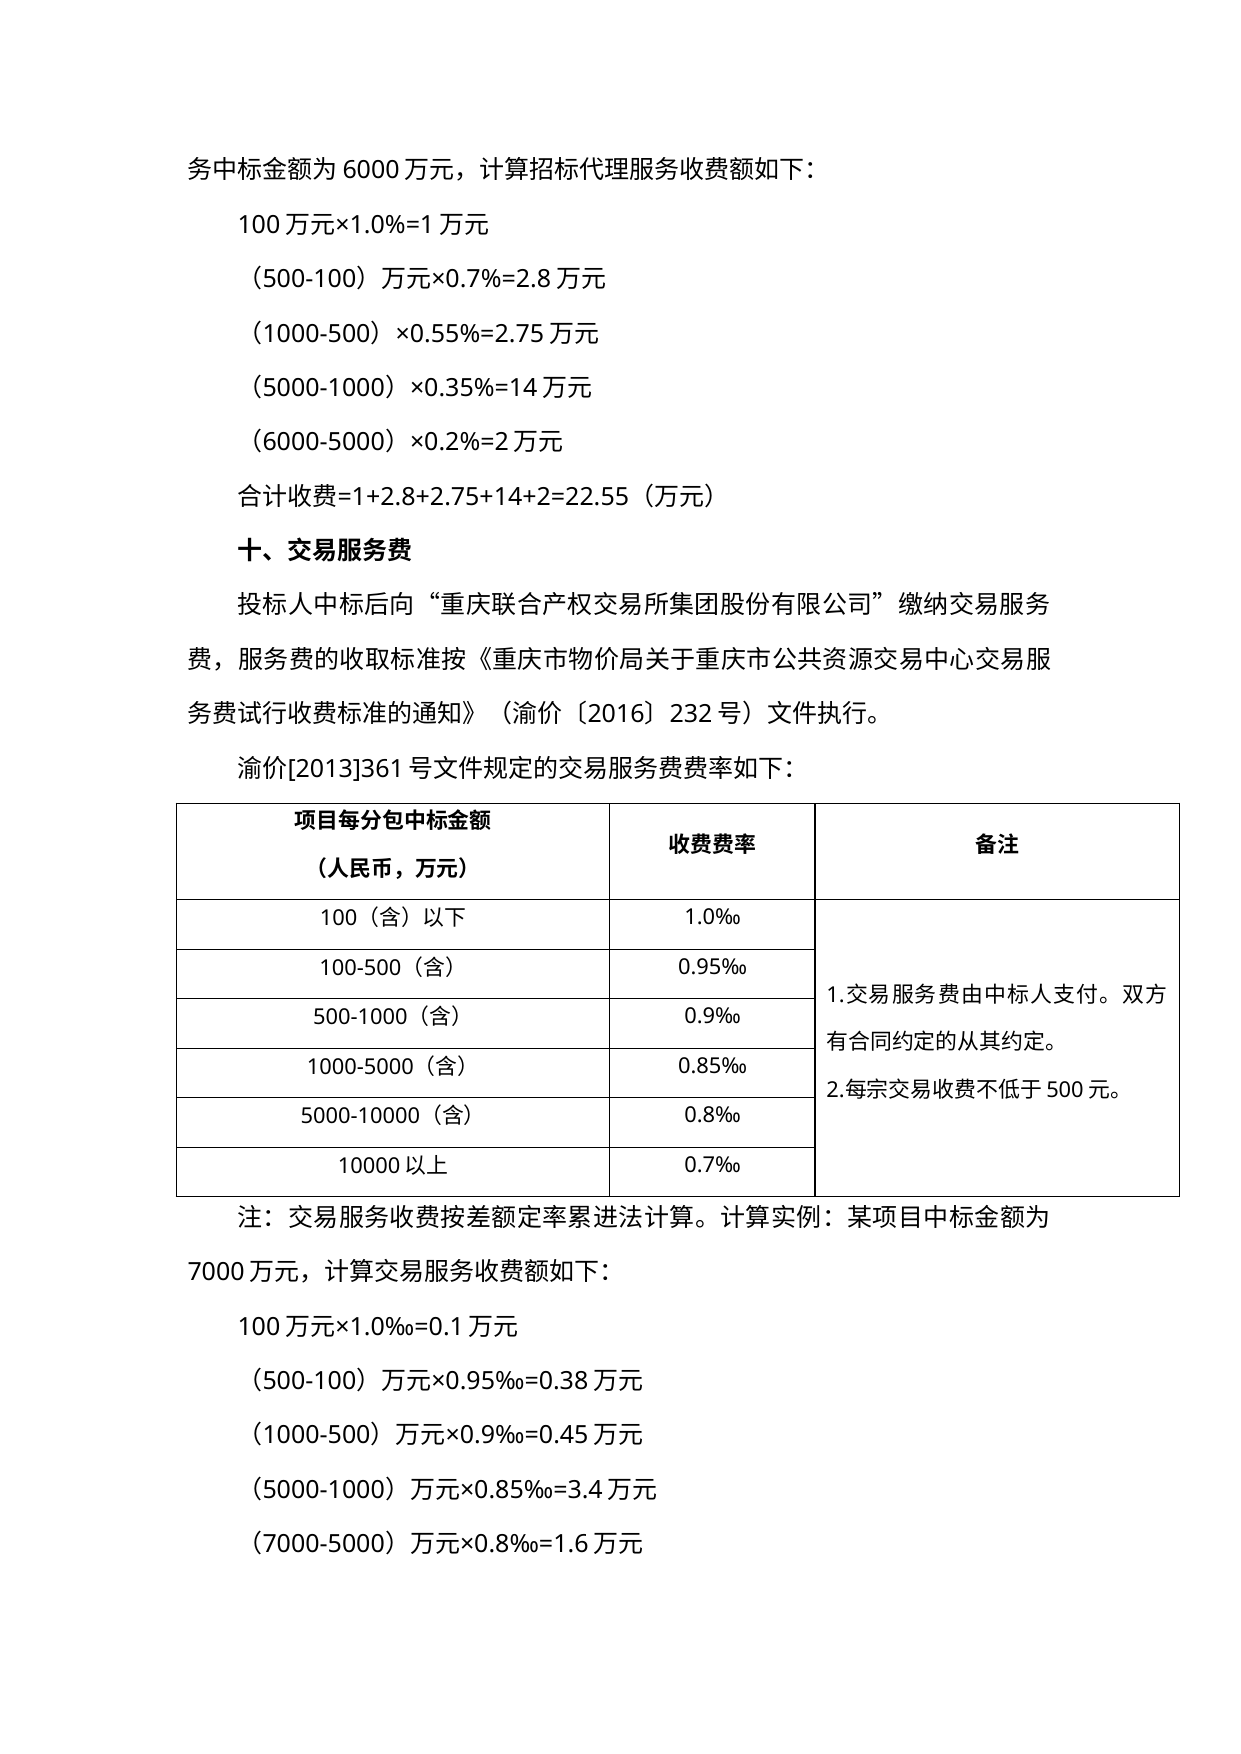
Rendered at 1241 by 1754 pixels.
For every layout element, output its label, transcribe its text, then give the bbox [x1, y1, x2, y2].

table_cell 0.8‰ [610, 1098, 814, 1147]
table_header 项目每分包中标金额 （人民币，万元） [177, 804, 609, 899]
text （500-100）万元×0.95‰=0.38万元 [187, 1360, 1053, 1397]
text 合计收费=1+2.8+2.75+14+2=22.55（万元） [187, 476, 1053, 512]
text （7000-5000）万元×0.8‰=1.6万元 [187, 1523, 1053, 1560]
table_cell 100（含）以下 [177, 900, 609, 949]
table_cell 10000以上 [177, 1148, 609, 1196]
table_cell 1000-5000（含） [177, 1049, 609, 1097]
text 100万元×1.0%=1万元 [187, 204, 1053, 241]
table_cell 0.7‰ [610, 1148, 814, 1196]
table_cell 0.85‰ [610, 1049, 814, 1097]
table_header 收费费率 [610, 804, 814, 899]
text （5000-1000）万元×0.85‰=3.4万元 [187, 1469, 1053, 1505]
table_cell 500-1000（含） [177, 999, 609, 1048]
text 投标人中标后向“重庆联合产权交易所集团股份有限公司”缴纳交易服务费，服务费的收取标准按《重庆市物价局关于重庆市公共资源交易中心交易服务费试行收费标准的通知》（渝价〔2016〕232号）文件执行。 [187, 585, 1053, 730]
table_cell 1.交易服务费由中标人支付。双方有合同约定的从其约定。 2.每宗交易收费不低于500元。 [816, 900, 1179, 1196]
text （1000-500）万元×0.9‰=0.45万元 [187, 1415, 1053, 1451]
text 100万元×1.0‰=0.1万元 [187, 1306, 1053, 1342]
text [187, 150, 1053, 186]
text （1000-500）×0.55%=2.75万元 [187, 313, 1053, 349]
subtitle 十、交易服务费 [187, 531, 1053, 567]
text 注：交易服务收费按差额定率累进法计算。计算实例：某项目中标金额为7000万元，计算交易服务收费额如下： [187, 1197, 1053, 1288]
table_cell 0.9‰ [610, 999, 814, 1048]
text 渝价[2013]361号文件规定的交易服务费费率如下： [187, 748, 1053, 784]
text （6000-5000）×0.2%=2万元 [187, 422, 1053, 458]
table_cell 0.95‰ [610, 950, 814, 998]
table_header 备注 [816, 804, 1179, 899]
table_cell 1.0‰ [610, 900, 814, 949]
text （5000-1000）×0.35%=14万元 [187, 367, 1053, 404]
table_cell 100-500（含） [177, 950, 609, 998]
text （500-100）万元×0.7%=2.8万元 [187, 259, 1053, 295]
table_cell 5000-10000（含） [177, 1098, 609, 1147]
